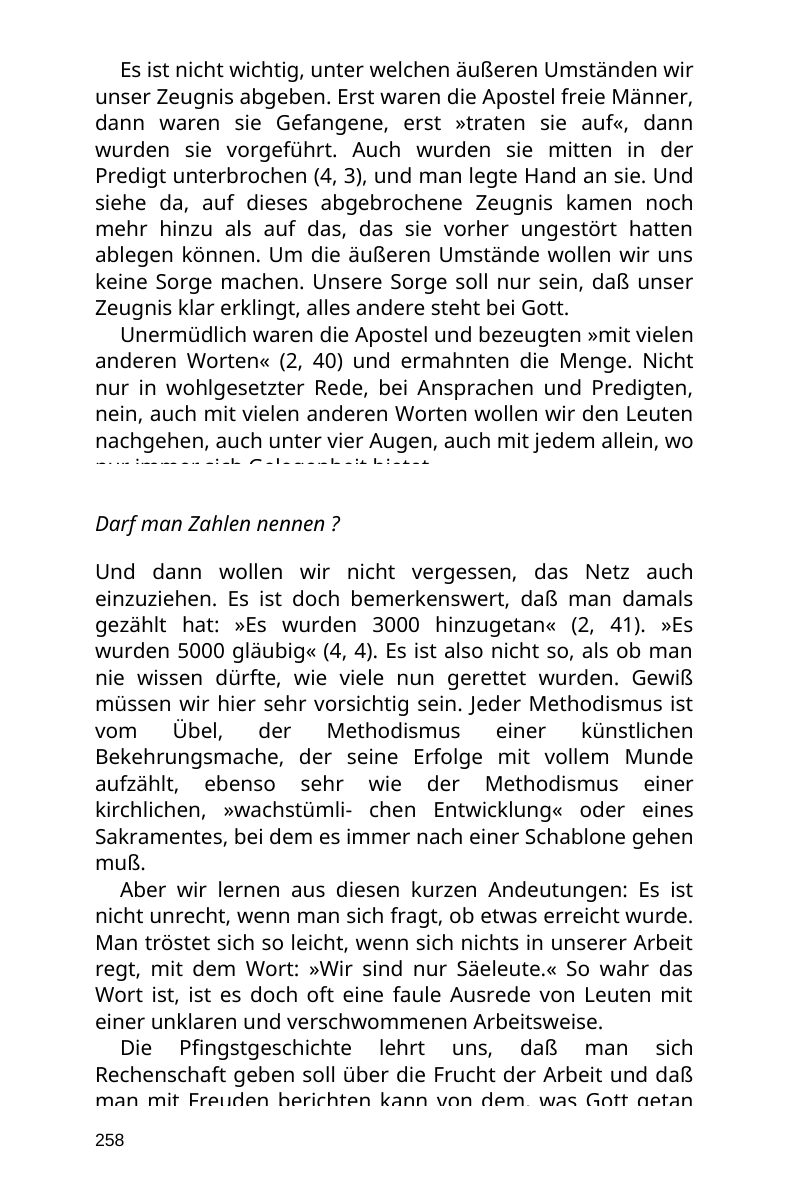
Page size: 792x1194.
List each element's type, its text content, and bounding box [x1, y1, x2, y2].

text Unermüdlich waren die Apostel und bezeugten »mit vielen anderen Worten« (2, 40) und ermahnten die Menge. Nicht nur in wohlgesetzter Rede, bei Ansprachen und Predigten, nein, auch mit vielen anderen Worten wollen wir den Leuten nachgehen, auch unter vier Augen, auch mit jedem allein, wo nur immer sich Gelegenheit bietet. [95, 321, 694, 463]
text Darf man Zahlen nennen ? [129, 515, 694, 536]
text Und dann wollen wir nicht vergessen, das Netz auch einzuziehen. Es ist doch bemerkenswert, daß man damals gezählt hat: »Es wurden 3000 hinzugetan« (2, 41). »Es wurden 5000 gläubig« (4, 4). Es ist also nicht so, als ob man nie wissen dürfte, wie viele nun gerettet wurden. Gewiß müssen wir hier sehr vorsichtig sein. Jeder Methodismus ist vom Übel, der Methodismus einer künstlichen Bekehrungsmache, der seine Erfolge mit vollem Munde aufzählt, ebenso sehr wie der Methodismus einer kirchlichen, »wachstümli- chen Entwicklung« oder eines Sakramentes, bei dem es immer nach einer Schablone gehen muß. [95, 558, 694, 876]
text Aber wir lernen aus diesen kurzen Andeutungen: Es ist nicht unrecht, wenn man sich fragt, ob etwas erreicht wurde. Man tröstet sich so leicht, wenn sich nichts in unserer Arbeit regt, mit dem Wort: »Wir sind nur Säeleute.« So wahr das Wort ist, ist es doch oft eine faule Ausrede von Leuten mit einer unklaren und verschwommenen Arbeitsweise. [95, 876, 694, 1035]
text Die Pfingstgeschichte lehrt uns, daß man sich Rechenschaft geben soll über die Frucht der Arbeit und daß man mit Freuden berichten kann von dem, was Gott getan hat, ja auch Zahlen nennen darf, wenn es sich so ergibt. Und dabei kann man doch mit aller [95, 1035, 694, 1105]
text Es ist nicht wichtig, unter welchen äußeren Umständen wir unser Zeugnis abgeben. Erst waren die Apostel freie Männer, dann waren sie Gefangene, erst »traten sie auf«, dann wurden sie vorgeführt. Auch wurden sie mitten in der Predigt unterbrochen (4, 3), und man legte Hand an sie. Und siehe da, auf dieses abgebrochene Zeugnis kamen noch mehr hinzu als auf das, das sie vorher ungestört hatten ablegen können. Um die äußeren Umstände wollen wir uns keine Sorge machen. Unsere Sorge soll nur sein, daß unser Zeugnis klar erklingt, alles andere steht bei Gott. [95, 56, 694, 321]
text 258 [95, 1132, 124, 1150]
